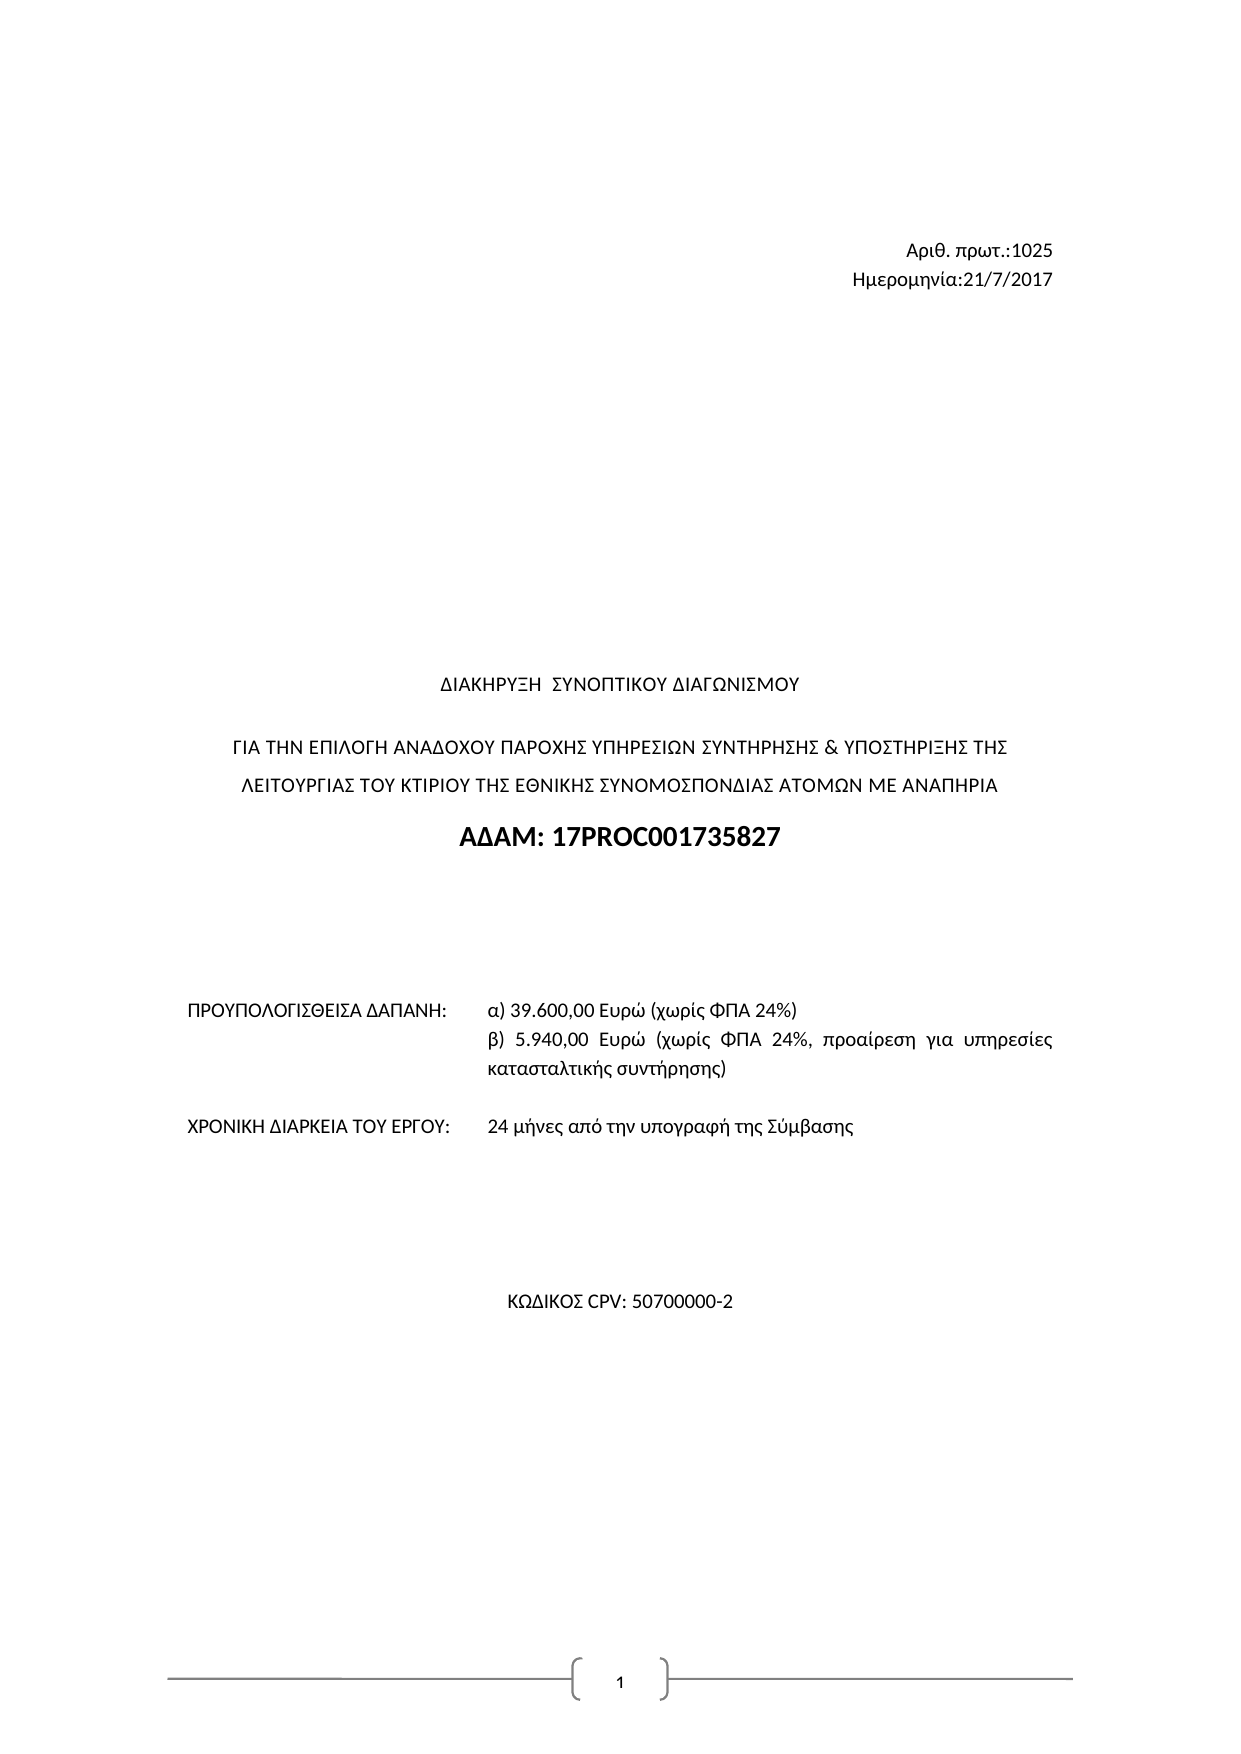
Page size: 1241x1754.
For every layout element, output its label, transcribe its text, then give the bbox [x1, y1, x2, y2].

text Αριθ. πρωτ.:1025 [187, 237, 1053, 263]
text ΑΔΑΜ: 17PROC001735827 [187, 818, 1053, 854]
text ΠΡΟΥΠΟΛΟΓΙΣΘΕΙΣΑ ΔΑΠΑΝΗ: α) 39.600,00 Ευρώ (χωρίς ΦΠΑ 24%) [187, 997, 1053, 1022]
subtitle ΓΙΑ ΤΗΝ ΕΠΙΛΟΓΗ ΑΝΑΔΟΧΟΥ ΠΑΡΟΧΗΣ ΥΠΗΡΕΣΙΩΝ ΣΥΝΤΗΡΗΣΗΣ & ΥΠΟΣΤΗΡΙΞΗΣ ΤΗΣ ΛΕΙΤΟΥΡΓΙΑΣ ΤΟΥ ΚΤΙΡΙΟΥ ΤΗΣ ΕΘΝΙΚΗΣ ΣΥΝΟΜΟΣΠΟΝΔΙΑΣ ΑΤΟΜΩΝ ΜΕ ΑΝΑΠΗΡΙΑ [187, 734, 1053, 797]
text Ημερομηνία:21/7/2017 [187, 267, 1053, 292]
text ΚΩΔΙΚΟΣ CPV: 50700000-2 [187, 1289, 1053, 1314]
text β) 5.940,00 Ευρώ (χωρίς ΦΠΑ 24%, προαίρεση για υπηρεσίες κατασταλτικής συντήρησης) [487, 1026, 1053, 1081]
subtitle ΔΙΑΚΗΡΥΞΗ ΣΥΝΟΠΤΙΚΟΥ ΔΙΑΓΩΝΙΣΜΟΥ [187, 671, 1053, 696]
text ΧΡΟΝΙΚΗ ΔΙΑΡΚΕΙΑ ΤΟΥ ΕΡΓΟΥ: 24 μήνες από την υπογραφή της Σύμβασης [187, 1114, 1053, 1139]
